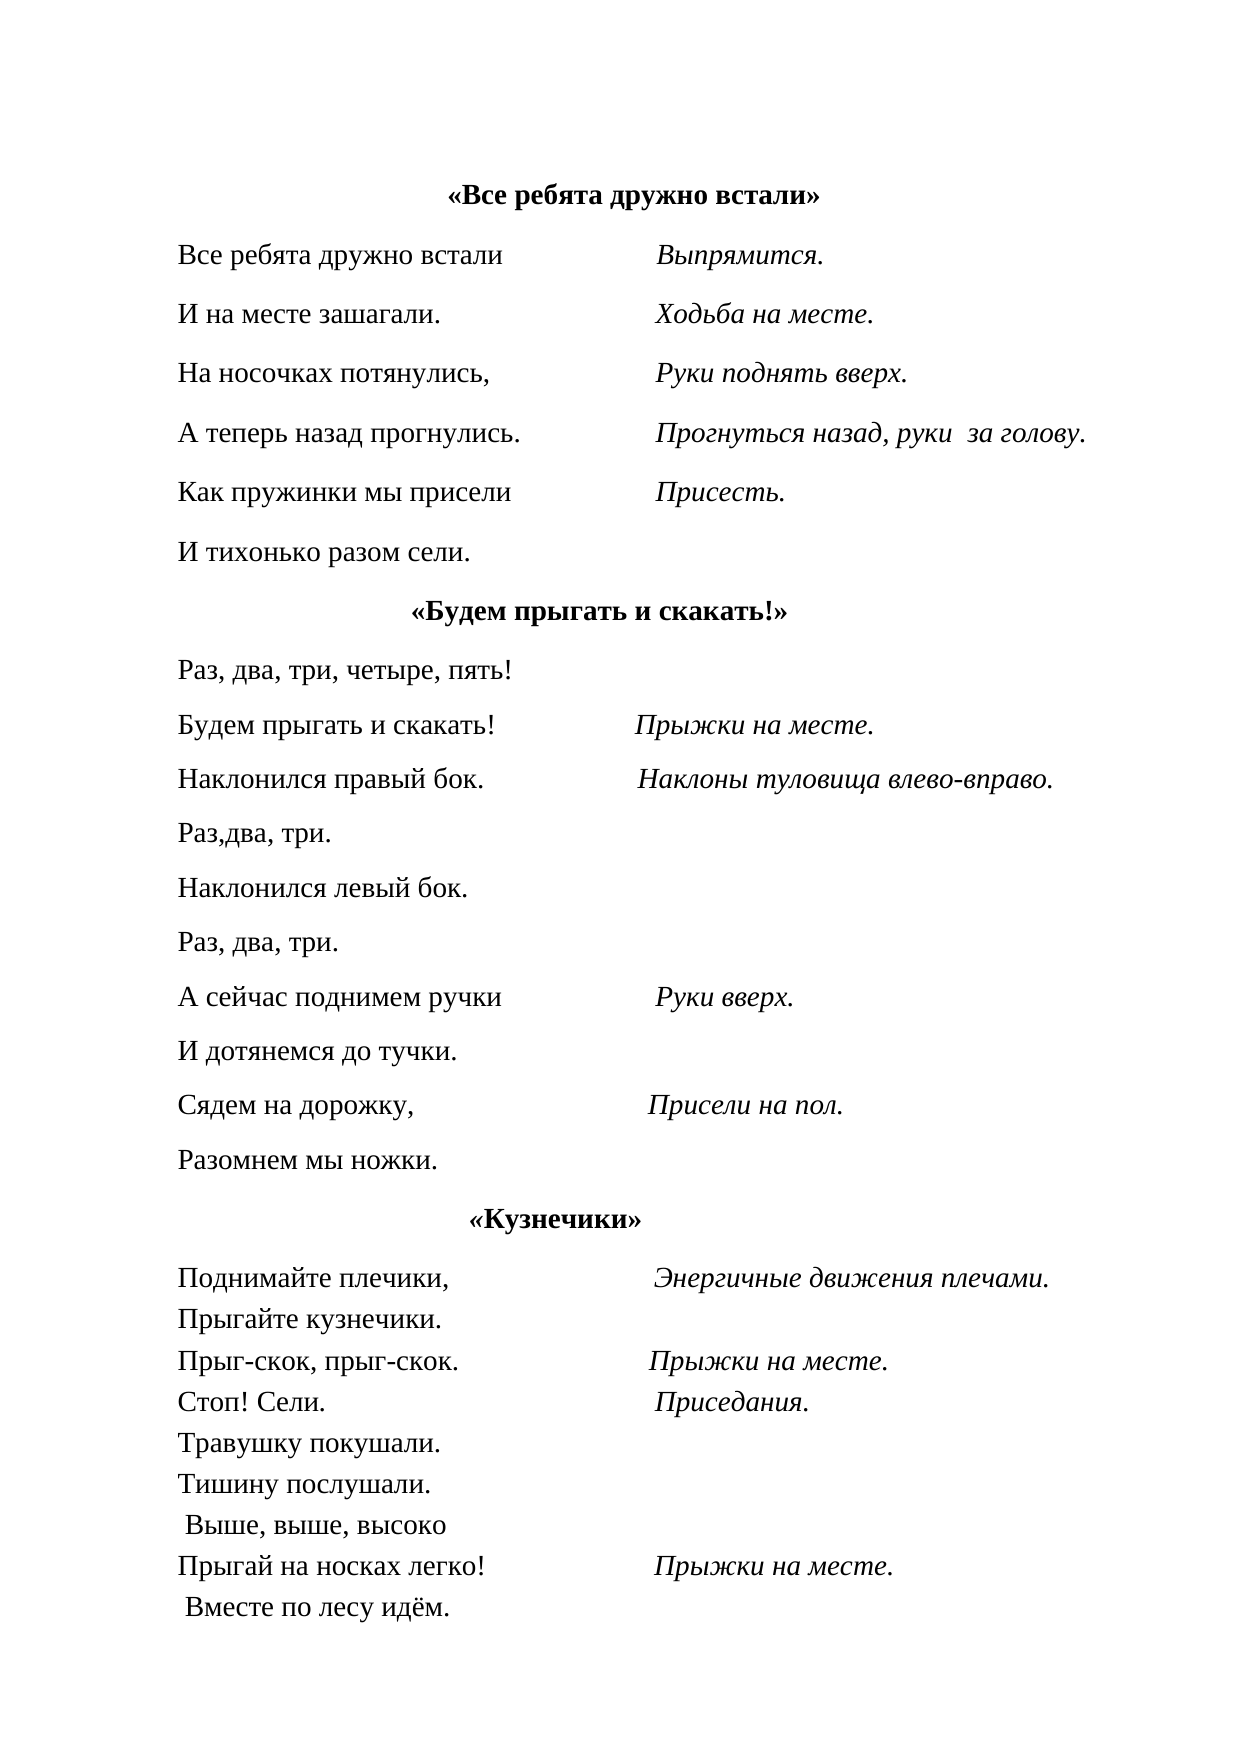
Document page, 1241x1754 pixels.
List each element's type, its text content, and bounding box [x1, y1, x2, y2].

text И на месте зашагали. Ходьба на месте. [177, 296, 1152, 330]
text Разомнем мы ножки. [177, 1142, 1152, 1175]
text Тишину послушали. [177, 1466, 1152, 1499]
text «Будем прыгать и скакать!» [177, 593, 1152, 627]
text Наклонился левый бок. [177, 870, 1141, 903]
text На носочках потянулись, Руки поднять вверх. [177, 356, 1152, 389]
text Стоп! Сели. Приседания. [177, 1384, 1152, 1417]
text Вместе по лесу идём. [177, 1589, 1141, 1622]
text А сейчас поднимем ручки Руки вверх. [177, 979, 1141, 1012]
text Раз,два, три. [177, 816, 1141, 849]
text Прыгай на носках легко! Прыжки на месте. [177, 1548, 1152, 1581]
text Наклонился правый бок. Наклоны туловища влево-вправо. [177, 761, 1141, 795]
text Раз, два, три, четыре, пять! [177, 652, 1141, 686]
text Будем прыгать и скакать! Прыжки на месте. [177, 707, 1141, 740]
text «Кузнечики» [177, 1201, 1152, 1235]
text Прыгайте кузнечики. [177, 1302, 1152, 1335]
text Поднимайте плечики, Энергичные движения плечами. [177, 1261, 1152, 1294]
text Все ребята дружно встали Выпрямится. [177, 237, 1152, 270]
text Выше, выше, высоко [177, 1507, 1152, 1540]
text Травушку покушали. [177, 1425, 1152, 1458]
text «Все ребята дружно встали» [177, 177, 1152, 211]
text И тихонько разом сели. [177, 534, 1152, 567]
text Прыг-скок, прыг-скок. Прыжки на месте. [177, 1343, 1152, 1376]
text Сядем на дорожку, Присели на пол. [177, 1087, 1141, 1121]
text Как пружинки мы присели Присесть. [177, 474, 1152, 508]
text Раз, два, три. [177, 924, 1141, 958]
text И дотянемся до тучки. [177, 1033, 1141, 1067]
text А теперь назад прогнулись. Прогнуться назад, руки за голову. [177, 415, 1152, 448]
